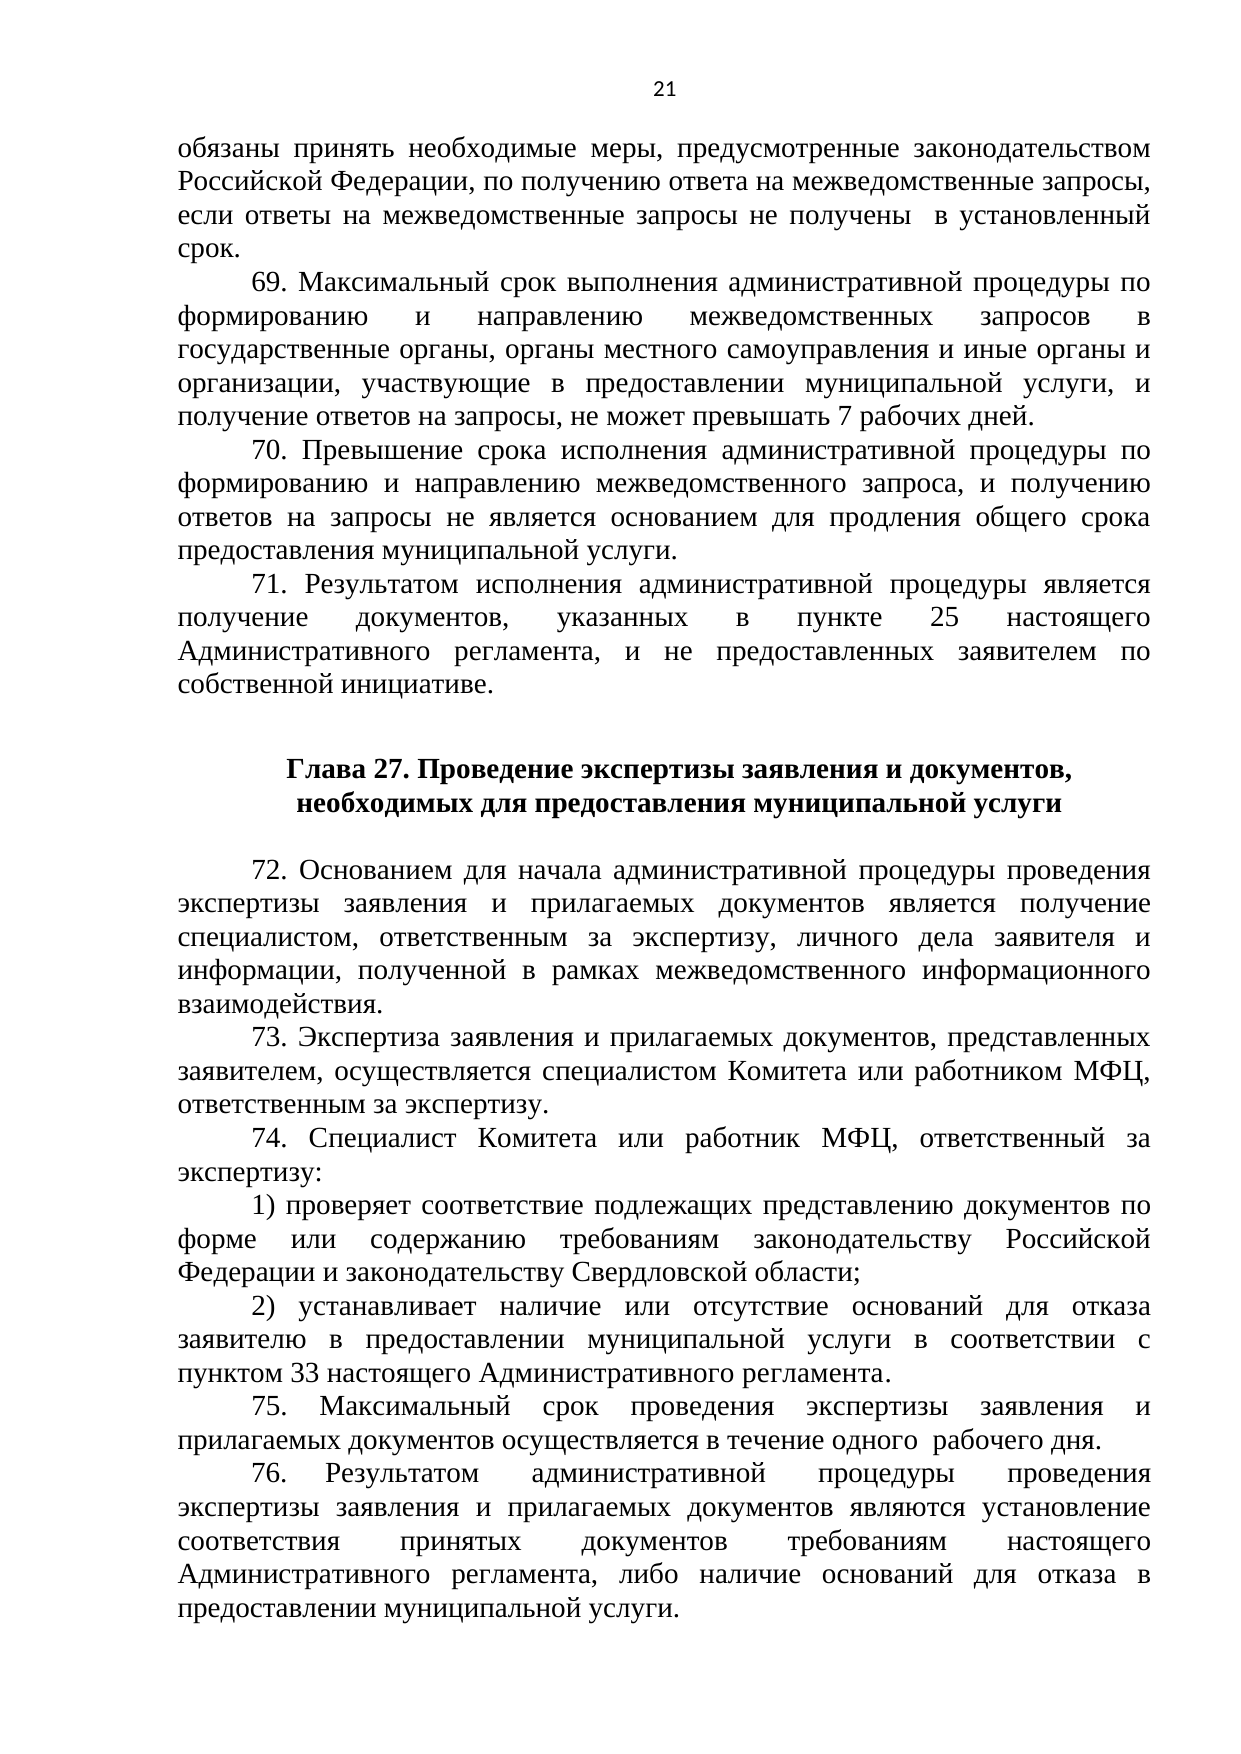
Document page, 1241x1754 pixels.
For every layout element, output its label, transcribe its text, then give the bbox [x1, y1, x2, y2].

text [177, 130, 1152, 264]
subtitle 1) проверяет соответствие подлежащих представлению документов по форме или содержанию требованиям законодательству Российской Федерации и законодательству Свердловской области; [177, 1187, 1152, 1288]
subtitle 2) устанавливает наличие или отсутствие оснований для отказа заявителю в предоставлении муниципальной услуги в соответствии с пунктом 33 настоящего Административного регламента. [177, 1288, 1152, 1388]
text 76. Результатом административной процедуры проведения экспертизы заявления и прилагаемых документов являются установление соответствия принятых документов требованиям настоящего Административного регламента, либо наличие оснований для отказа в предоставлении муниципальной услуги. [177, 1456, 1152, 1623]
subtitle 74. Специалист Комитета или работник МФЦ, ответственный за экспертизу: [177, 1120, 1152, 1187]
subtitle Глава 27. Проведение экспертизы заявления и документов, необходимых для предоставления муниципальной услуги [251, 751, 1107, 818]
text 70. Превышение срока исполнения административной процедуры по формированию и направлению межведомственного запроса, и получению ответов на запросы не является основанием для продления общего срока предоставления муниципальной услуги. [177, 432, 1152, 566]
subtitle 73. Экспертиза заявления и прилагаемых документов, представленных заявителем, осуществляется специалистом Комитета или работником МФЦ, ответственным за экспертизу. [177, 1019, 1152, 1120]
subtitle 71. Результатом исполнения административной процедуры является получение документов, указанных в пункте 25 настоящего Административного регламента, и не предоставленных заявителем по собственной инициативе. [177, 566, 1152, 700]
subtitle 72. Основанием для начала административной процедуры проведения экспертизы заявления и прилагаемых документов является получение специалистом, ответственным за экспертизу, личного дела заявителя и информации, полученной в рамках межведомственного информационного взаимодействия. [177, 852, 1152, 1019]
subtitle 75. Максимальный срок проведения экспертизы заявления и прилагаемых документов осуществляется в течение одного рабочего дня. [177, 1388, 1152, 1456]
text 69. Максимальный срок выполнения административной процедуры по формированию и направлению межведомственных запросов в государственные органы, органы местного самоуправления и иные органы и организации, участвующие в предоставлении муниципальной услуги, и получение ответов на запросы, не может превышать 7 рабочих дней. [177, 264, 1152, 432]
